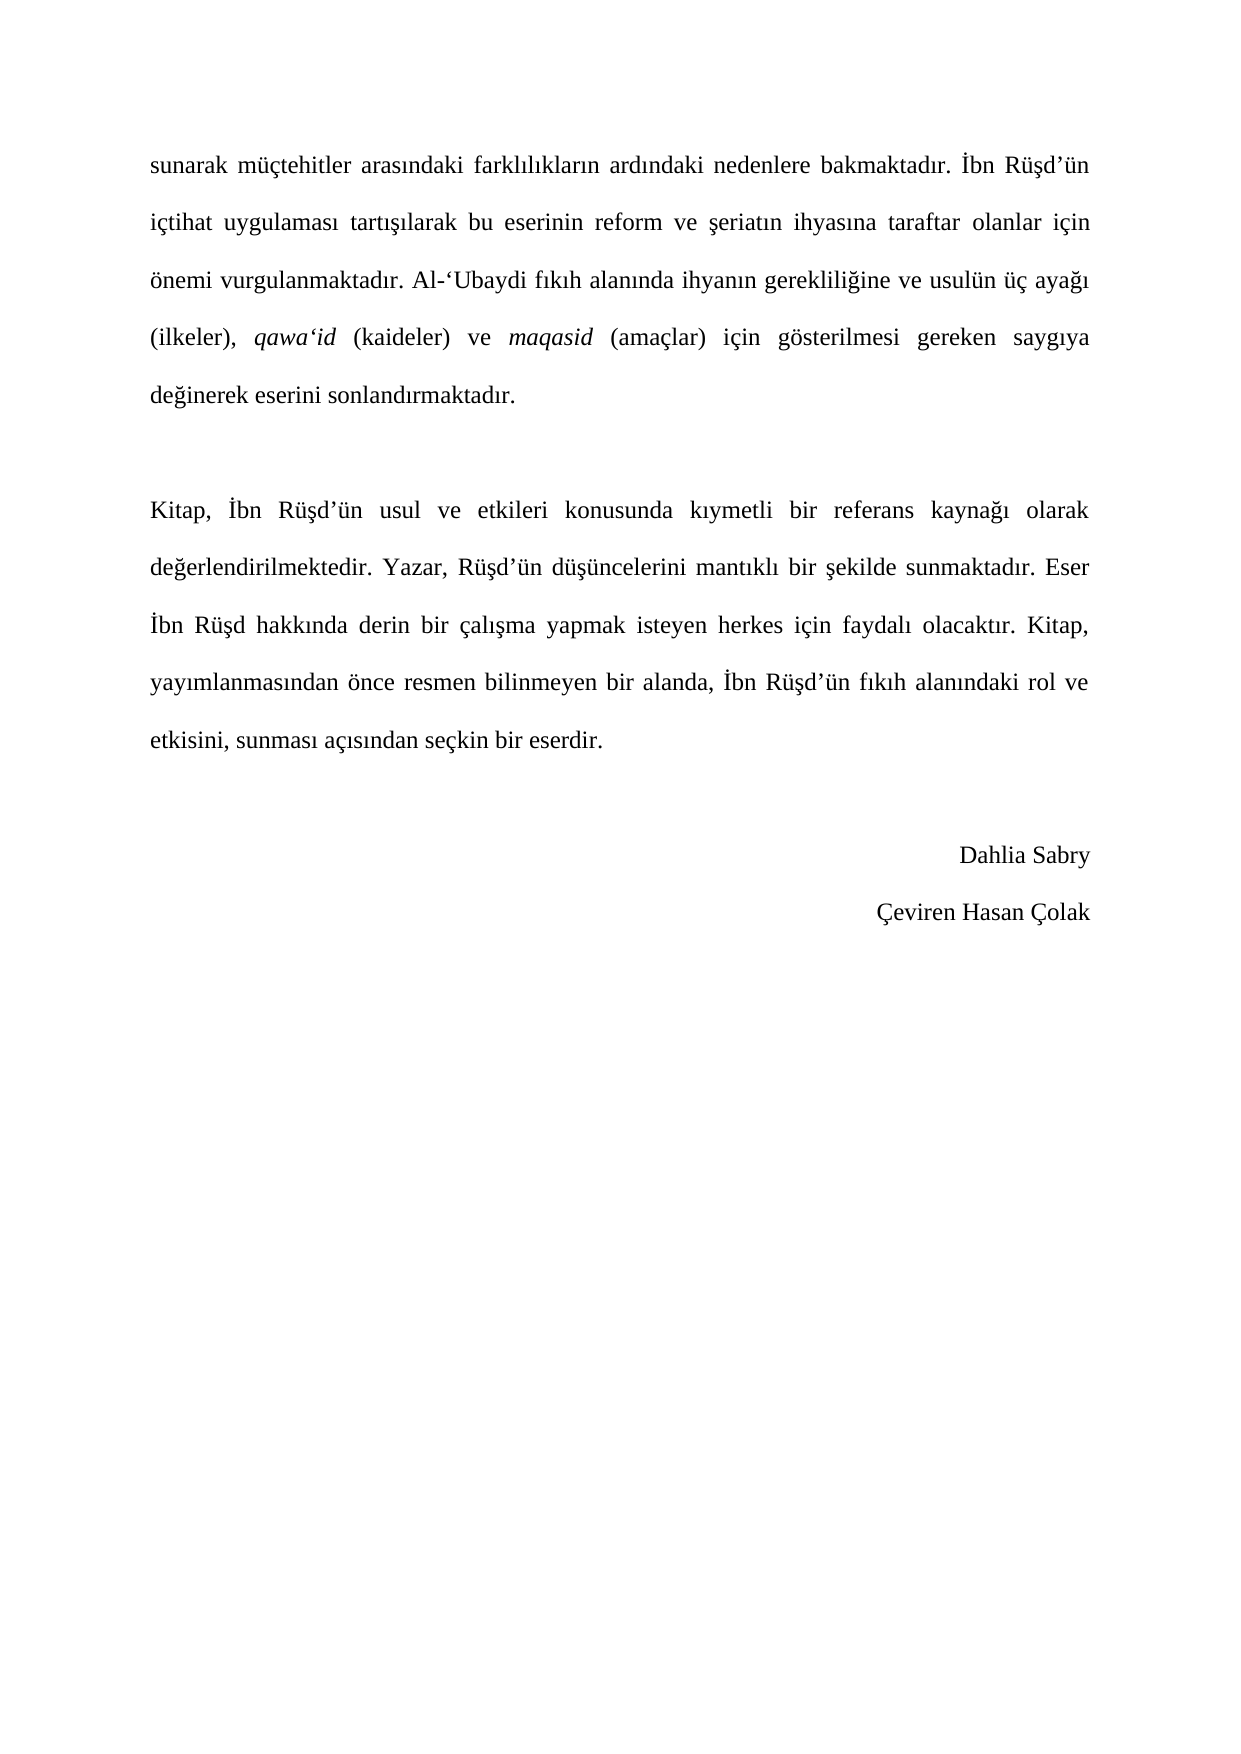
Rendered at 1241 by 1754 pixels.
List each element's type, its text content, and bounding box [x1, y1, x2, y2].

text Kitap, İbn Rüşd’ün usul ve etkileri konusunda kıymetli bir referans kaynağı olarak değerlendirilmektedir. Yazar, Rüşd’ün düşüncelerini mantıklı bir şekilde sunmaktadır. Eser İbn Rüşd hakkında derin bir çalışma yapmak isteyen herkes için faydalı olacaktır. Kitap, yayımlanmasından önce resmen bilinmeyen bir alanda, İbn Rüşd’ün fıkıh alanındaki rol ve etkisini, sunması açısından seçkin bir eserdir. [150, 495, 1090, 754]
text Dahlia Sabry [150, 840, 1090, 869]
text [150, 150, 1090, 409]
text Çeviren Hasan Çolak [150, 897, 1090, 926]
